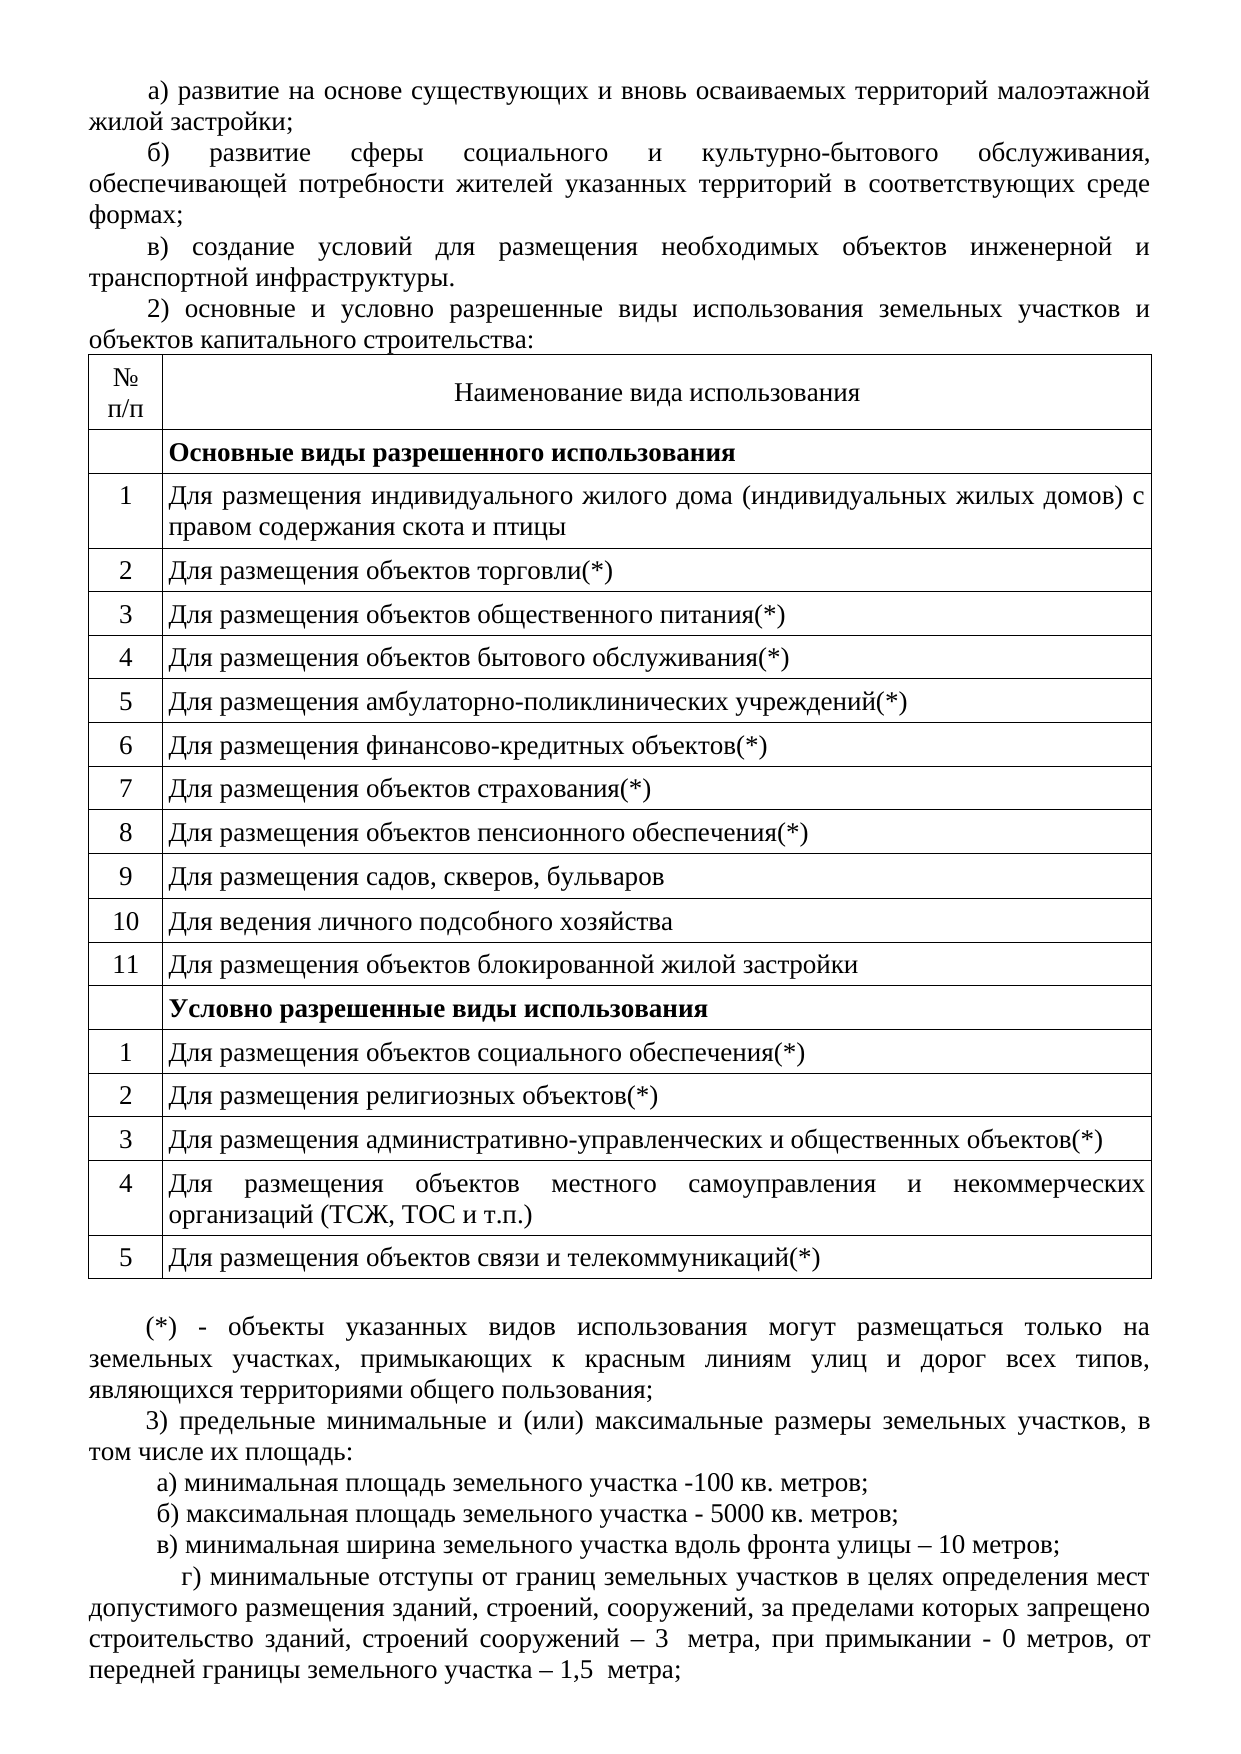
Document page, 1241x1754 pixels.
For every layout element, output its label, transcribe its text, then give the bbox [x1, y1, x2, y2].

list а) развитие на основе существующих и вновь осваиваемых территорий малоэтажной жилой застройки; [89, 74, 1152, 136]
text в) минимальная ширина земельного участка вдоль фронта улицы – 10 метров; [89, 1528, 1152, 1560]
table_cell Для размещения объектов бытового обслуживания(*) [163, 636, 1151, 678]
table_cell 4 [89, 1161, 162, 1235]
table_cell Для размещения объектов блокированной жилой застройки [163, 943, 1151, 985]
table_cell 7 [89, 767, 162, 809]
table_cell 1 [89, 1030, 162, 1073]
table_cell [89, 430, 162, 473]
table_cell Для ведения личного подсобного хозяйства [163, 899, 1151, 942]
table_cell Для размещения объектов связи и телекоммуникаций(*) [163, 1236, 1151, 1278]
text а) минимальная площадь земельного участка ; [89, 1466, 1152, 1497]
list в) создание условий для размещения необходимых объектов инженерной и транспортной инфраструктуры. [89, 229, 1152, 292]
table_cell [89, 986, 162, 1029]
text б) максимальная площадь земельного участка - ; [89, 1497, 1152, 1528]
table_cell 4 [89, 636, 162, 678]
table_cell 2 [89, 549, 162, 591]
table_cell Для размещения объектов социального обеспечения(*) [163, 1030, 1151, 1073]
table_cell 3 [89, 592, 162, 635]
table_header Наименование вида использования [163, 355, 1151, 429]
table_cell 11 [89, 943, 162, 985]
text (*) - объекты указанных видов использования могут размещаться только на земельных участках, примыкающих к красным линиям улиц и дорог всех типов, являющихся территориями общего пользования; [89, 1311, 1152, 1404]
table_cell Для размещения объектов общественного питания(*) [163, 592, 1151, 635]
table_cell 9 [89, 854, 162, 898]
table_header № п/п [89, 355, 162, 429]
table_cell Для размещения объектов пенсионного обеспечения(*) [163, 810, 1151, 853]
table_cell 5 [89, 1236, 162, 1278]
table_cell 5 [89, 679, 162, 722]
table_cell 1 [89, 474, 162, 547]
list б) развитие сферы социального и культурно-бытового обслуживания, обеспечивающей потребности жителей указанных территорий в соответствующих среде формах; [89, 136, 1152, 229]
text 2) основные и условно разрешенные виды использования земельных участков и объектов капитального строительства: [89, 292, 1152, 354]
table_cell Для размещения садов, скверов, бульваров [163, 854, 1151, 898]
table_cell 2 [89, 1074, 162, 1116]
table_cell Для размещения административно-управленческих и общественных объектов(*) [163, 1117, 1151, 1160]
table_cell Для размещения финансово-кредитных объектов(*) [163, 723, 1151, 766]
table_cell Для размещения амбулаторно-поликлинических учреждений(*) [163, 679, 1151, 722]
table_cell Для размещения индивидуального жилого дома (индивидуальных жилых домов) с правом содержания скота и птицы [163, 474, 1151, 547]
table_cell Для размещения объектов торговли(*) [163, 549, 1151, 591]
text 3) предельные минимальные и (или) максимальные размеры земельных участков, в том числе их площадь: [89, 1404, 1152, 1466]
table_cell Для размещения объектов местного самоуправления и некоммерческих организаций (ТСЖ, ТОС и т.п.) [163, 1161, 1151, 1235]
table_cell Основные виды разрешенного использования [163, 430, 1151, 473]
table_cell 6 [89, 723, 162, 766]
table_cell Для размещения религиозных объектов(*) [163, 1074, 1151, 1116]
table_cell 8 [89, 810, 162, 853]
table_cell 10 [89, 899, 162, 942]
table_cell Условно разрешенные виды использования [163, 986, 1151, 1029]
table_cell Для размещения объектов страхования(*) [163, 767, 1151, 809]
table_cell 3 [89, 1117, 162, 1160]
